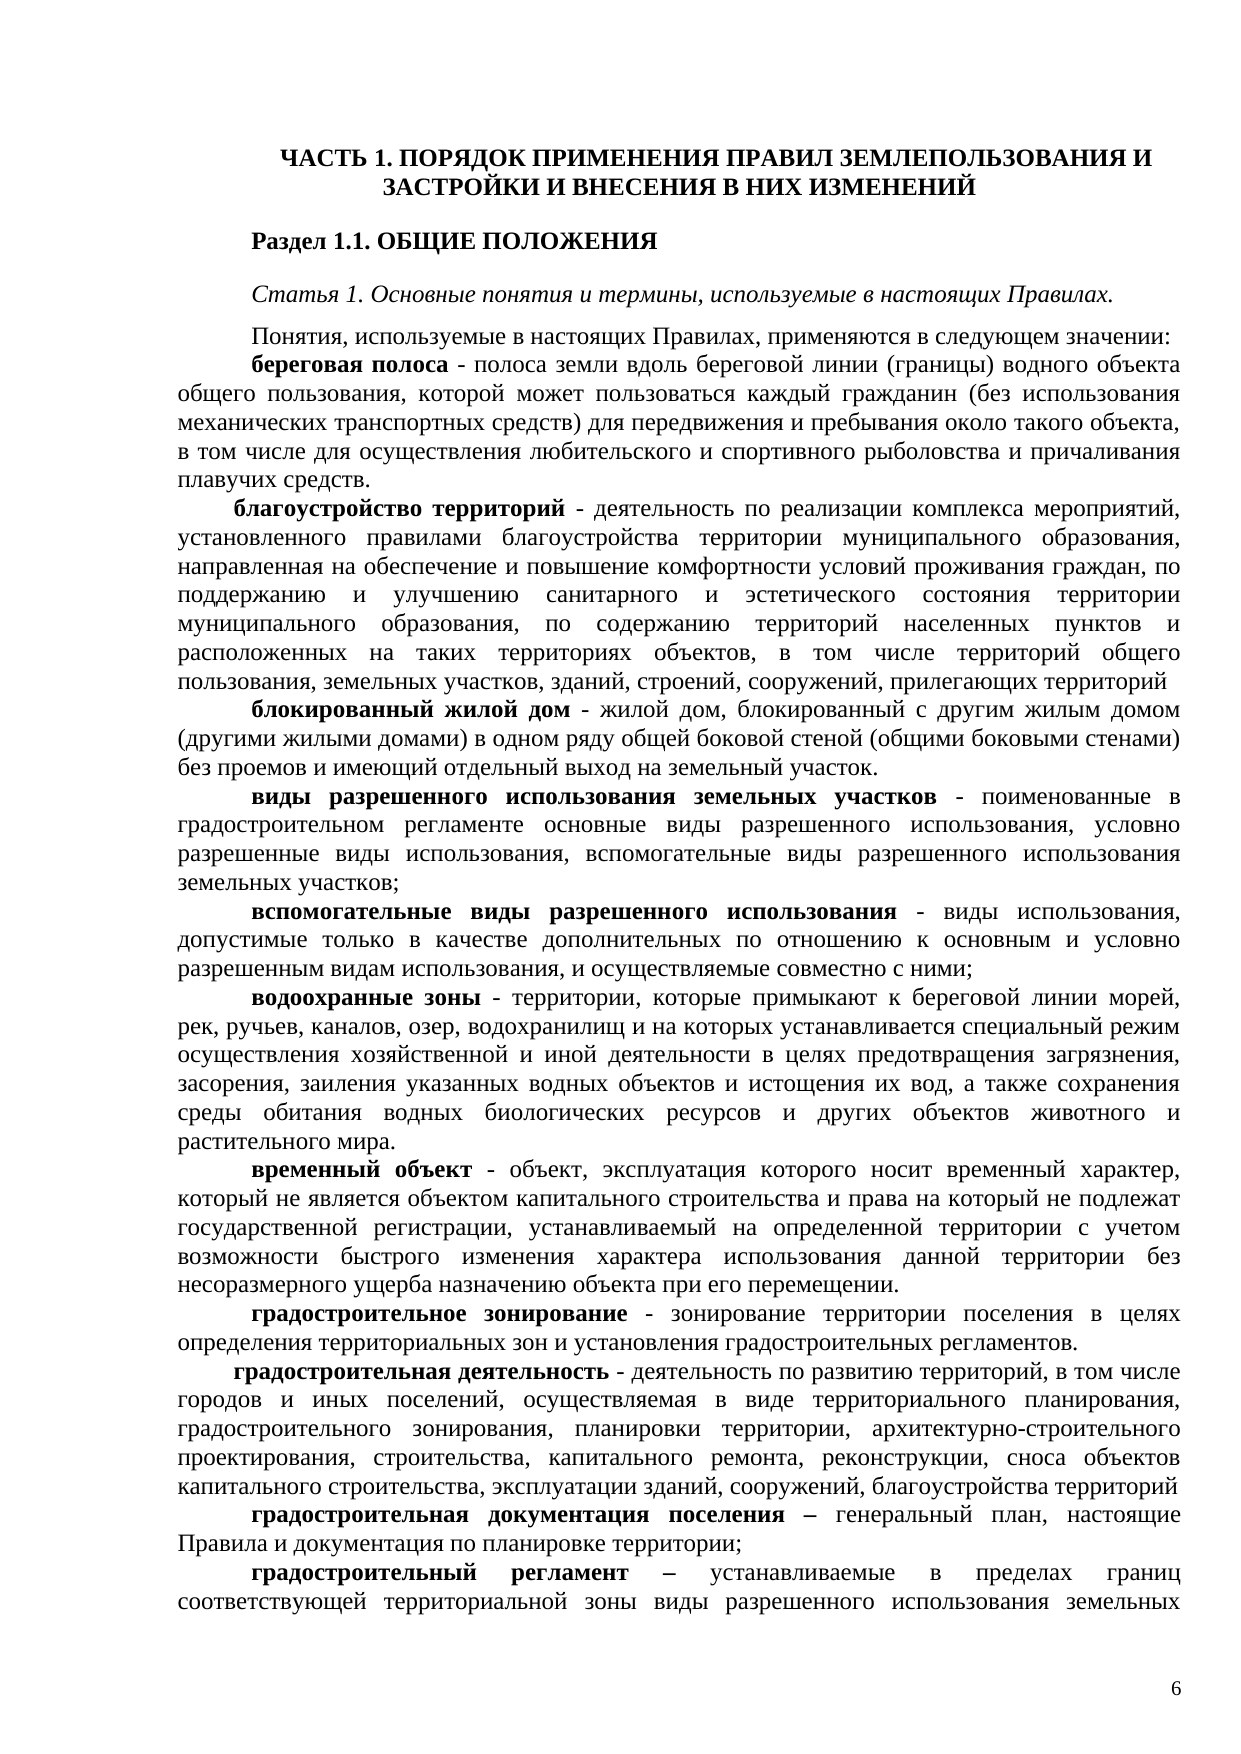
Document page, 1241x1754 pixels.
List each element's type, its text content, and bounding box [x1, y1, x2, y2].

text градостроительная деятельность - деятельность по развитию территорий, в том числе городов и иных поселений, осуществляемая в виде территориального планирования, градостроительного зонирования, планировки территории, архитектурно-строительного проектирования, строительства, капитального ремонта, реконструкции, сноса объектов капитального строительства, эксплуатации зданий, сооружений, благоустройства территорий [177, 1356, 1181, 1499]
text виды разрешенного использования земельных участков - поименованные в градостроительном регламенте основные виды разрешенного использования, условно разрешенные виды использования, вспомогательные виды разрешенного использования земельных участков; [177, 781, 1181, 896]
text благоустройство территорий - деятельность по реализации комплекса мероприятий, установленного правилами благоустройства территории муниципального образования, направленная на обеспечение и повышение комфортности условий проживания граждан, по поддержанию и улучшению санитарного и эстетического состояния территории муниципального образования, по содержанию территорий населенных пунктов и расположенных на таких территориях объектов, в том числе территорий общего пользования, земельных участков, зданий, строений, сооружений, прилегающих территорий [177, 493, 1181, 694]
text береговая полоса - полоса земли вдоль береговой линии (границы) водного объекта общего пользования, которой может пользоваться каждый гражданин (без использования механических транспортных средств) для передвижения и пребывания около такого объекта, в том числе для осуществления любительского и спортивного рыболовства и причаливания плавучих средств. [177, 349, 1181, 493]
text Статья 1. Основные понятия и термины, используемые в настоящих Правилах. [177, 279, 1181, 308]
text блокированный жилой дом - жилой дом, блокированный с другим жилым домом (другими жилыми домами) в одном ряду общей боковой стеной (общими боковыми стенами) без проемов и имеющий отдельный выход на земельный участок. [177, 694, 1181, 781]
text вспомогательные виды разрешенного использования - виды использования, допустимые только в качестве дополнительных по отношению к основным и условно разрешенным видам использования, и осуществляемые совместно с ними; [177, 896, 1181, 982]
text Раздел 1.1. ОБЩИЕ ПОЛОЖЕНИЯ [177, 226, 1181, 254]
text временный объект - объект, эксплуатация которого носит временный характер, который не является объектом капитального строительства и права на который не подлежат государственной регистрации, устанавливаемый на определенной территории с учетом возможности быстрого изменения характера использования данной территории без несоразмерного ущерба назначению объекта при его перемещении. [177, 1154, 1181, 1298]
text водоохранные зоны - территории, которые примыкают к береговой линии морей, рек, ручьев, каналов, озер, водохранилищ и на которых устанавливается специальный режим осуществления хозяйственной и иной деятельности в целях предотвращения загрязнения, засорения, заиления указанных водных объектов и истощения их вод, а также сохранения среды обитания водных биологических ресурсов и других объектов животного и растительного мира. [177, 982, 1181, 1154]
text градостроительное зонирование - зонирование территории поселения в целях определения территориальных зон и установления градостроительных регламентов. [177, 1298, 1181, 1356]
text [177, 1557, 1181, 1614]
text Понятия, используемые в настоящих Правилах, применяются в следующем значении: [177, 321, 1181, 349]
text градостроительная документация поселения – генеральный план, настоящие Правила и документация по планировке территории; [177, 1499, 1181, 1557]
text ЧАСТЬ 1. ПОРЯДОК ПРИМЕНЕНИЯ ПРАВИЛ ЗЕМЛЕПОЛЬЗОВАНИЯ И ЗАСТРОЙКИ И ВНЕСЕНИЯ В НИХ ИЗМЕНЕНИЙ [177, 143, 1181, 201]
